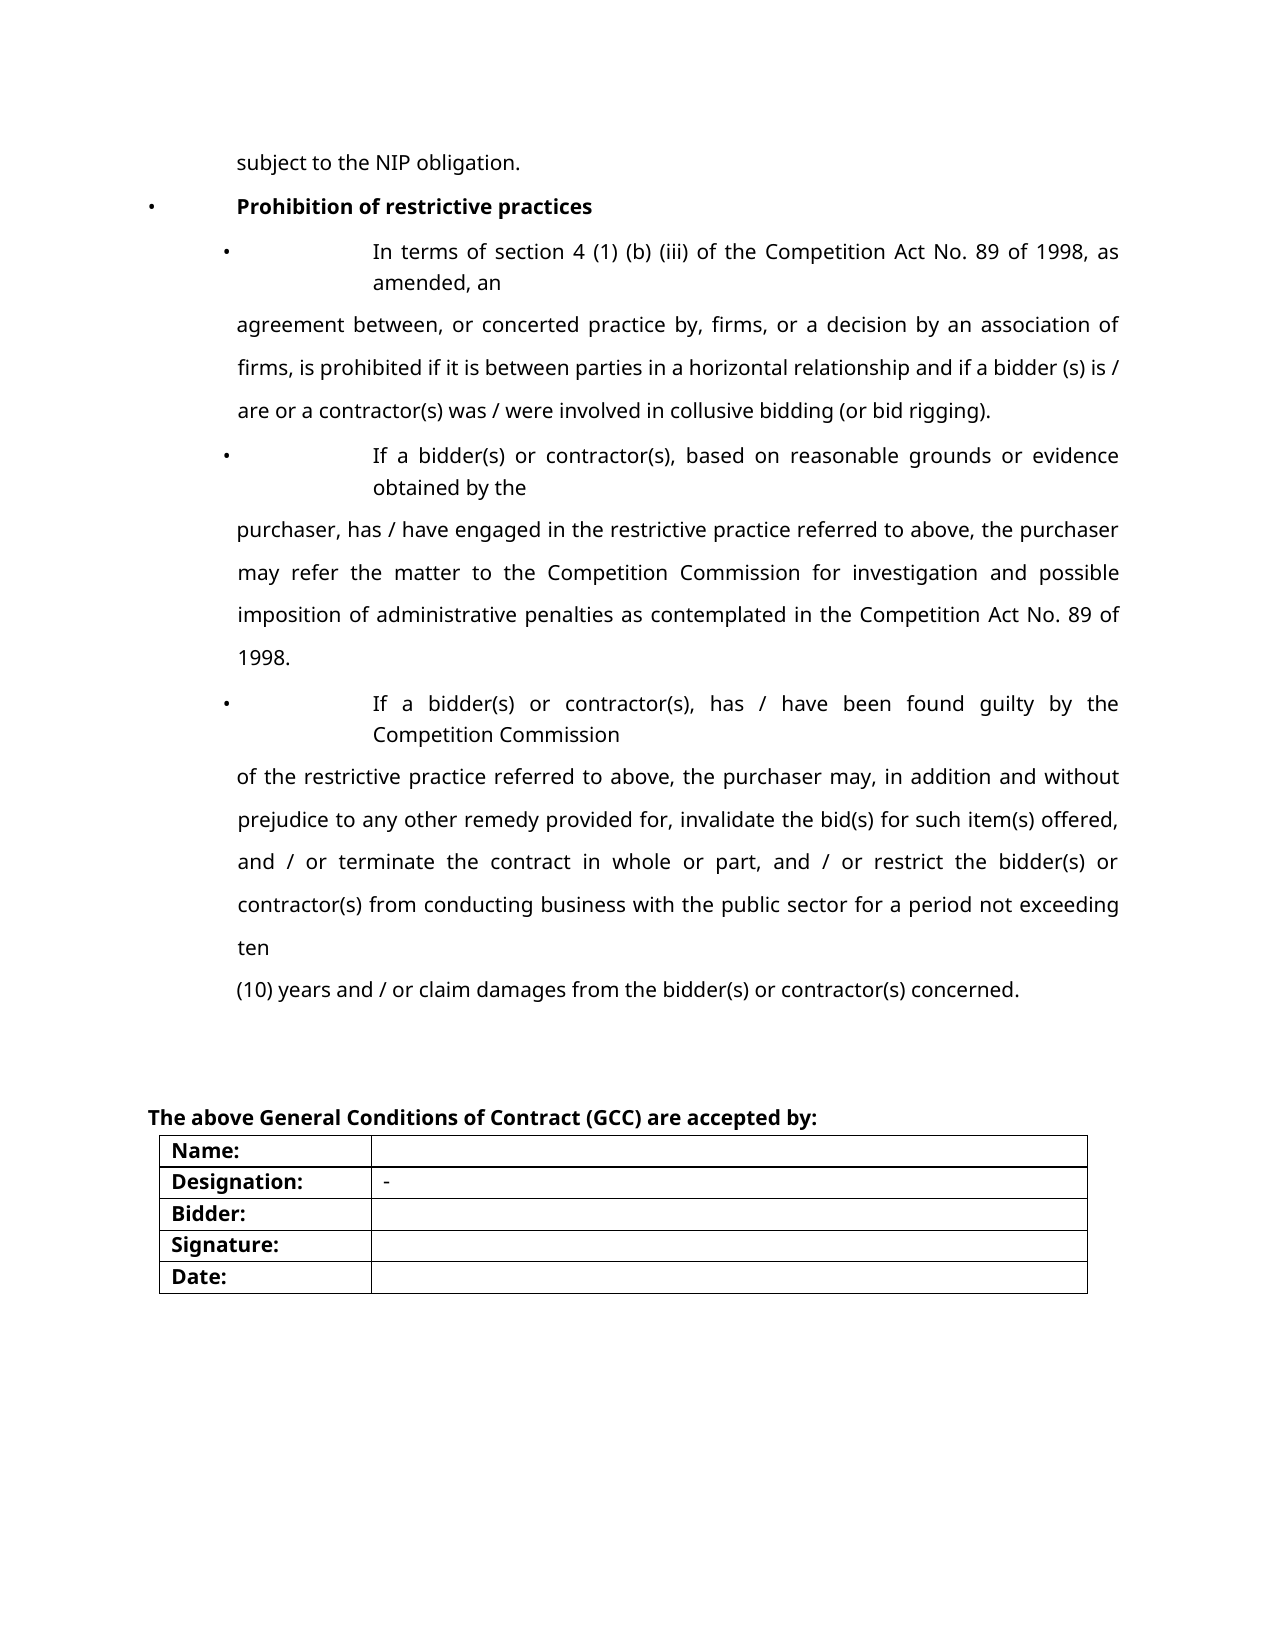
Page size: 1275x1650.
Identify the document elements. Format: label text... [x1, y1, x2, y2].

table_header Name: [160, 1136, 371, 1166]
text The above General Conditions of Contract (GCC) are accepted by: [148, 1103, 1127, 1132]
table_cell - [372, 1168, 1087, 1198]
list Prohibition of restrictive practices [148, 192, 1127, 221]
list If a bidder(s) or contractor(s), based on reasonable grounds or evidence obtained by the [223, 442, 1120, 501]
table_cell Date: [160, 1262, 371, 1293]
table_cell Designation: [160, 1168, 371, 1198]
text subject to the NIP obligation. [236, 148, 1120, 176]
text (10) years and / or claim damages from the bidder(s) or contractor(s) concerned. [236, 975, 1120, 1004]
table_cell [372, 1262, 1087, 1293]
list In terms of section 4 (1) (b) (iii) of the Competition Act No. 89 of 1998, as amended, an [223, 237, 1120, 297]
list If a bidder(s) or contractor(s), has / have been found guilty by the Competition Commission [223, 689, 1120, 749]
text of the restrictive practice referred to above, the purchaser may, in addition and without prejudice to any other remedy provided for, invalidate the bid(s) for such item(s) offered, and / or terminate the contract in whole or part, and / or restrict the bidder(s) or contractor(s) from conducting business with the public sector for a period not exceeding ten [236, 762, 1120, 961]
table_cell [372, 1231, 1087, 1261]
text purchaser, has / have engaged in the restrictive practice referred to above, the purchaser may refer the matter to the Competition Commission for investigation and possible imposition of administrative penalties as contemplated in the Competition Act No. 89 of 1998. [236, 515, 1120, 672]
table_cell Signature: [160, 1231, 371, 1261]
table_cell Bidder: [160, 1199, 371, 1229]
table_cell [372, 1199, 1087, 1229]
table_header [372, 1136, 1087, 1166]
text agreement between, or concerted practice by, firms, or a decision by an association of firms, is prohibited if it is between parties in a horizontal relationship and if a bidder (s) is / are or a contractor(s) was / were involved in collusive bidding (or bid rigging). [236, 310, 1120, 424]
